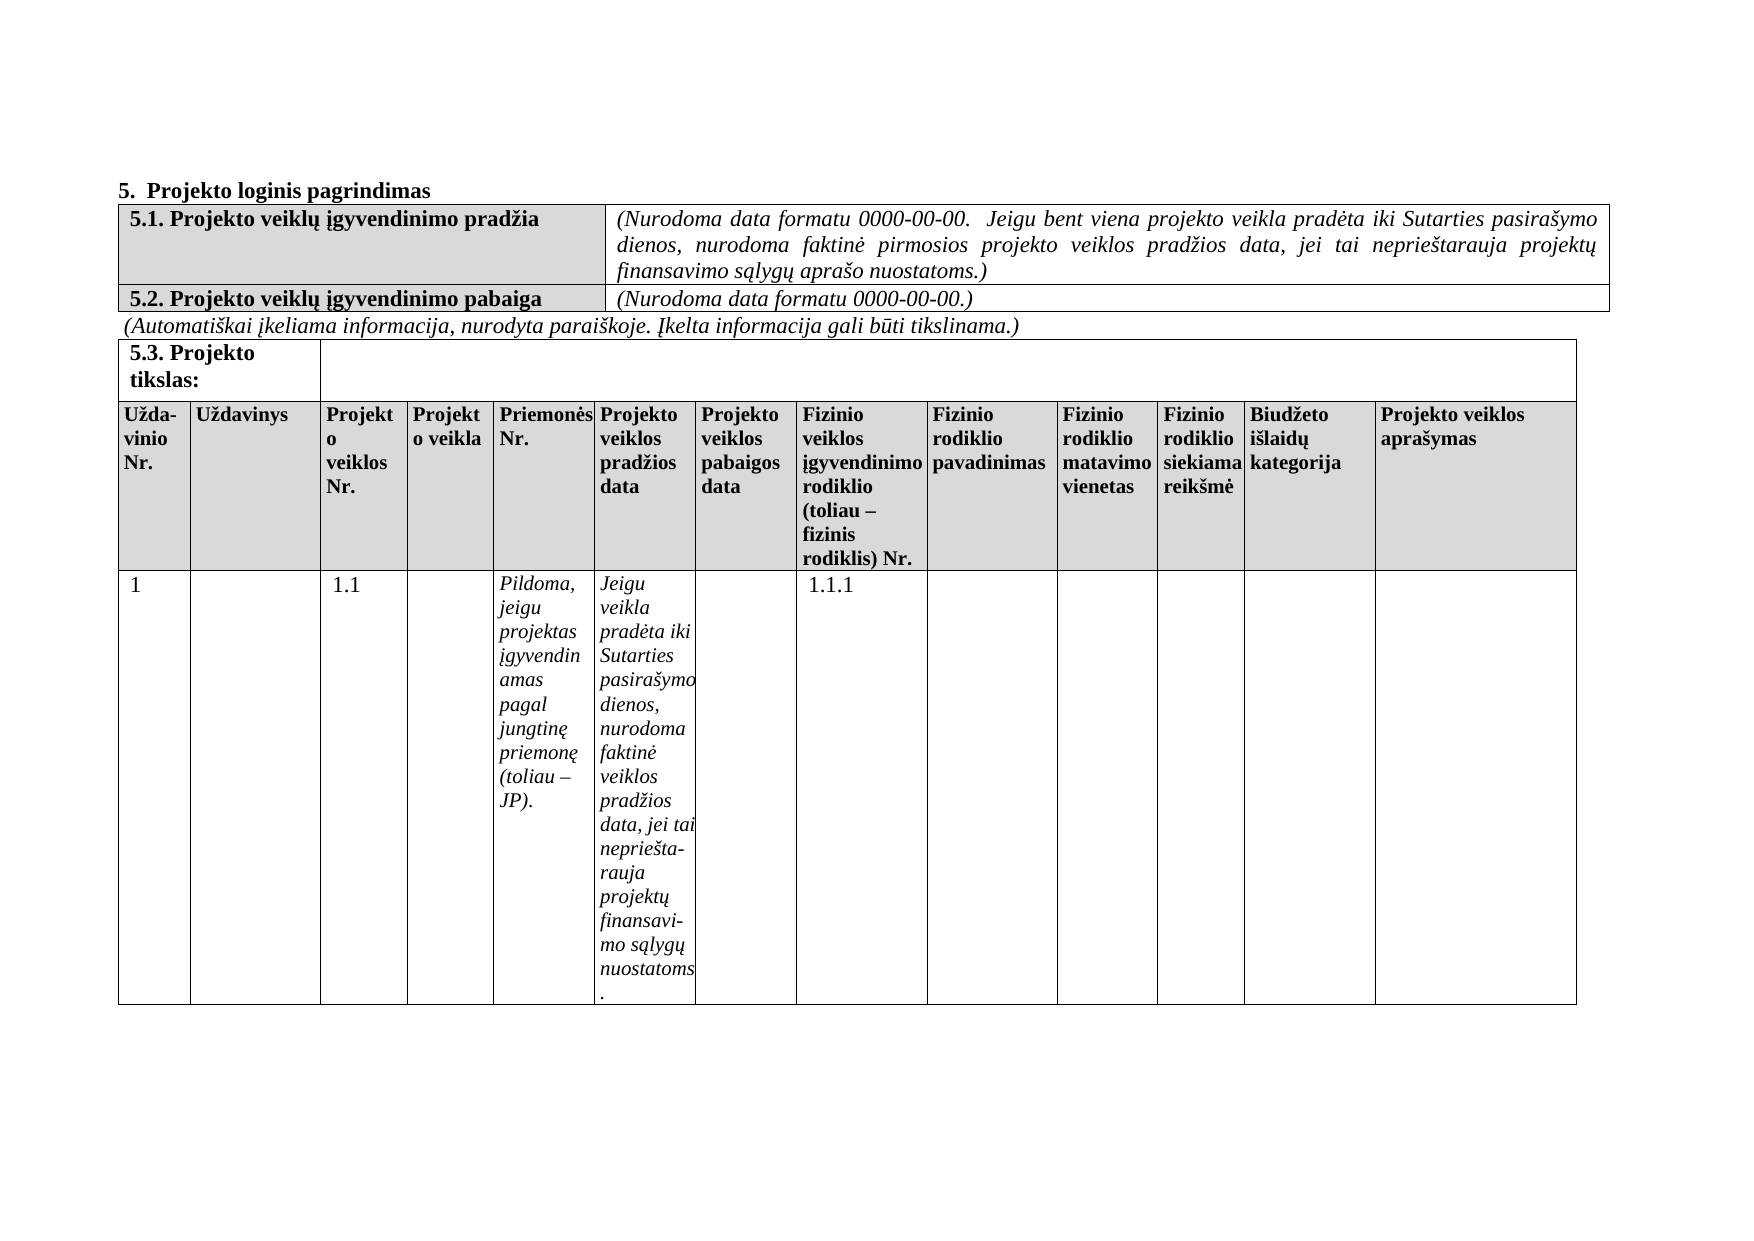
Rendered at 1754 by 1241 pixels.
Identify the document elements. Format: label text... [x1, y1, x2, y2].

table_cell Pildoma, jeigu projektas įgyvendinamas pagal jungtinę priemonę (toliau – JP). [494, 571, 594, 1004]
table_cell Užda- vinio Nr. [119, 402, 190, 570]
table_cell Fizinio veiklos įgyvendinimo rodiklio (toliau – fizinis rodiklis) Nr. [797, 402, 927, 570]
table_cell Projekto veiklos pabaigos data [696, 402, 796, 570]
table_cell Projekto veikla [408, 402, 493, 570]
table_cell Jeigu veikla pradėta iki Sutarties pasirašymo dienos, nurodoma faktinė veiklos pradžios data, jei tai nepriešta-rauja projektų finansavi-mo sąlygų nuostatoms. [595, 571, 695, 1004]
table_cell Projekto veiklos pradžios data [595, 402, 695, 570]
table_header 5.1. Projekto veiklų įgyvendinimo pradžia [119, 205, 605, 284]
table_cell [1158, 571, 1244, 1004]
table_cell (Nurodoma data formatu 0000-00-00.) [606, 285, 1609, 311]
table_cell 1 [119, 571, 190, 1004]
table_cell Priemonės Nr. [494, 402, 594, 570]
table_cell Fizinio rodiklio matavimo vienetas [1058, 402, 1157, 570]
table_header 5.3. Projekto tikslas: [119, 340, 320, 401]
table_cell [928, 571, 1057, 1004]
text 5. Projekto loginis pagrindimas [118, 177, 1606, 203]
table_cell [1058, 571, 1157, 1004]
table_cell Uždavinys [191, 402, 320, 570]
table_cell Projekto veiklos Nr. [321, 402, 407, 570]
table_cell 1.1.1 [797, 571, 927, 1004]
table_header [321, 340, 1576, 401]
table_cell [696, 571, 796, 1004]
table_cell [191, 571, 320, 1004]
table_cell [408, 571, 493, 1004]
table_cell 1.1 [321, 571, 407, 1004]
table_cell Biudžeto išlaidų kategorija [1245, 402, 1375, 570]
table_cell Fizinio rodiklio siekiama reikšmė [1158, 402, 1244, 570]
text (Automatiškai įkeliama informacija, nurodyta paraiškoje. Įkelta informacija gali būti tikslinama.) [118, 312, 1606, 338]
table_header (Nurodoma data formatu 0000-00-00. Jeigu bent viena projekto veikla pradėta iki Sutarties pasirašymo dienos, nurodoma faktinė pirmosios projekto veiklos pradžios data, jei tai neprieštarauja projektų finansavimo sąlygų aprašo nuostatoms.) [606, 205, 1609, 284]
table_cell [1376, 571, 1576, 1004]
table_cell Fizinio rodiklio pavadinimas [928, 402, 1057, 570]
table_cell [1245, 571, 1375, 1004]
table_cell 5.2. Projekto veiklų įgyvendinimo pabaiga [119, 285, 605, 311]
table_cell Projekto veiklos aprašymas [1376, 402, 1576, 570]
